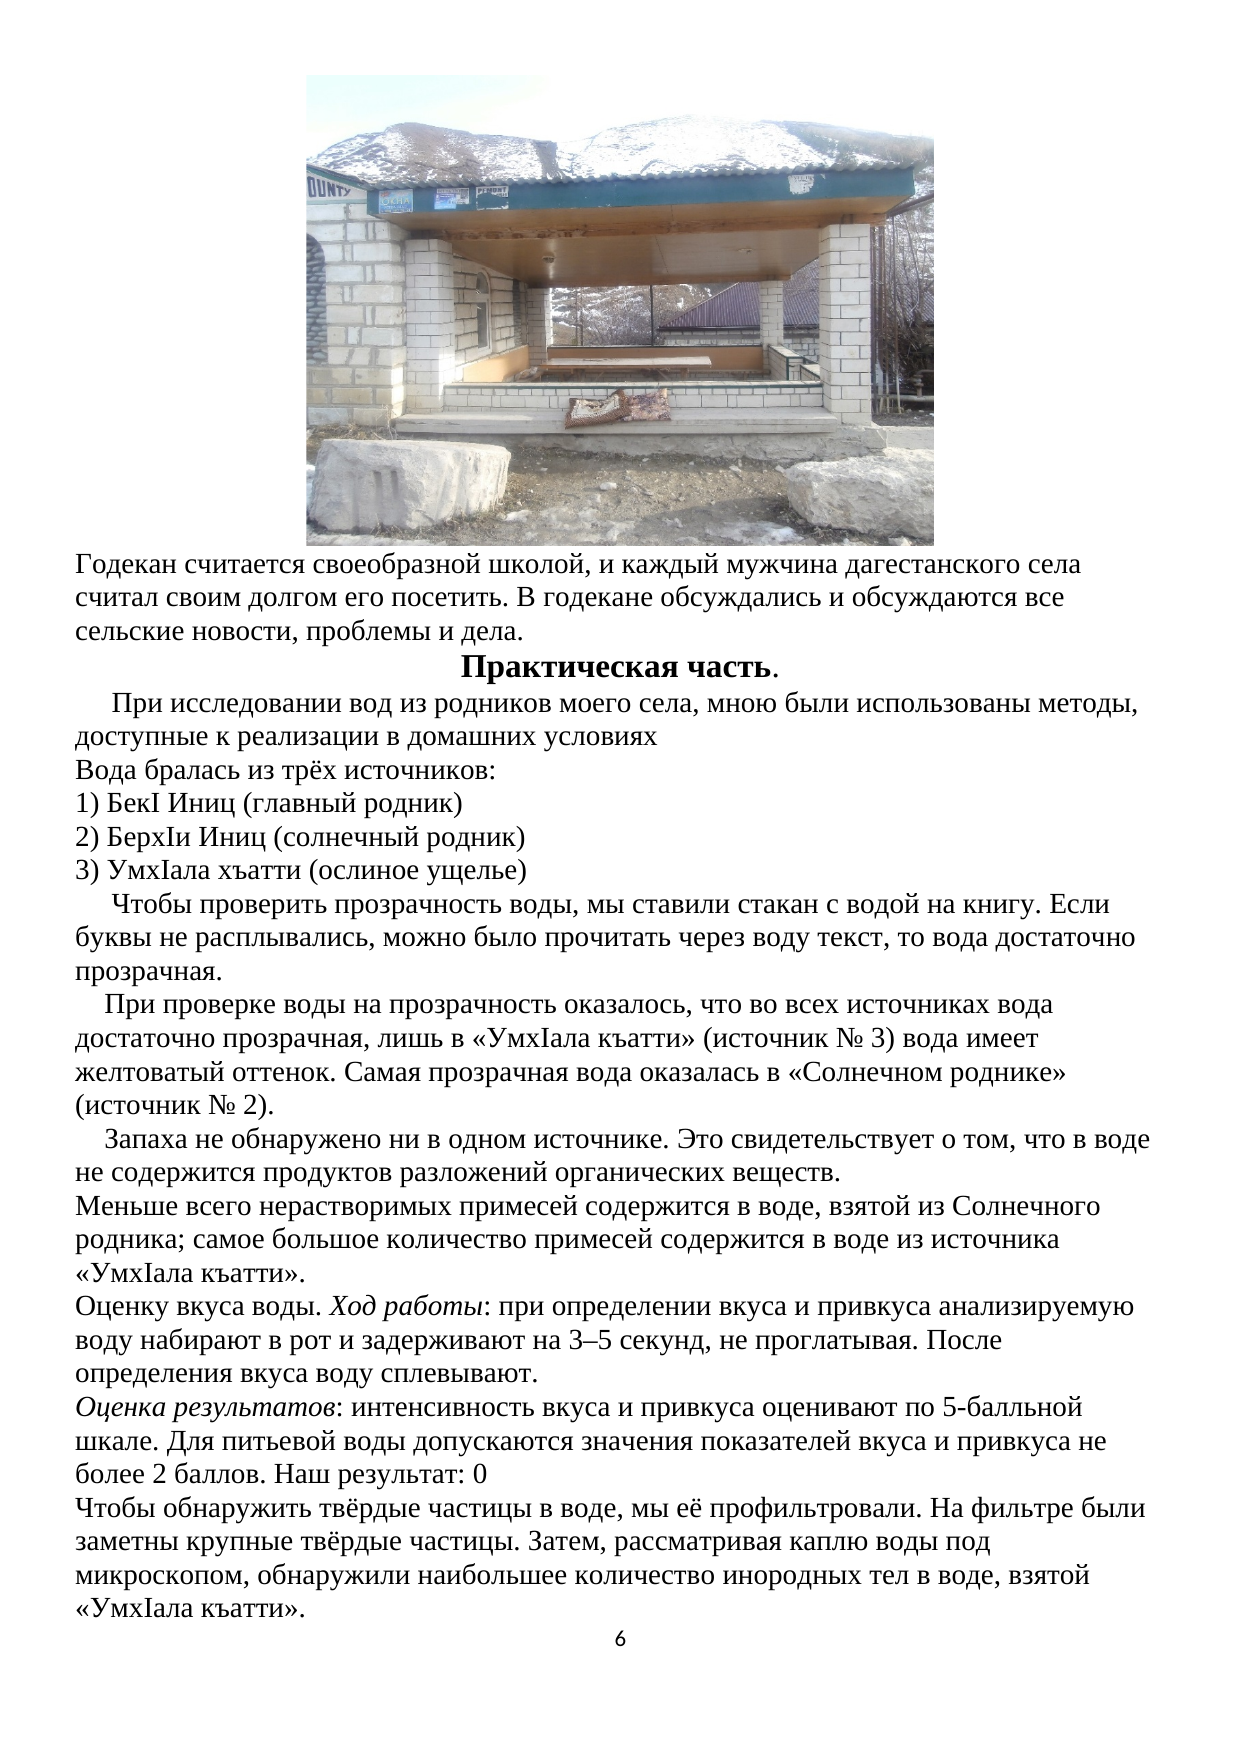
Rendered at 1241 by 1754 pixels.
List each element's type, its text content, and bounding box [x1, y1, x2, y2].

text Чтобы обнаружить твёрдые частицы в воде, мы её профильтровали. На фильтре были заметны крупные твёрдые частицы. Затем, рассматривая каплю воды под микроскопом, обнаружили наибольшее количество инородных тел в воде, взятой «УмхIала къатти». [75, 1490, 1165, 1624]
text Практическая часть. [75, 646, 1165, 685]
text Оценка результатов: интенсивность вкуса и привкуса оценивают по 5-балльной шкале. Для питьевой воды допускаются значения показателей вкуса и привкуса не более 2 баллов. Наш результат: 0 [75, 1389, 1165, 1490]
text Меньше всего нерастворимых примесей содержится в воде, взятой из Солнечного родника; самое большое количество примесей содержится в воде из источника «УмхIала къатти». [75, 1188, 1165, 1288]
text Чтобы проверить прозрачность воды, мы ставили стакан с водой на книгу. Если буквы не расплывались, можно было прочитать через воду текст, то вода достаточно прозрачная. [75, 886, 1165, 987]
text 3) УмхIала хъатти (ослиное ущелье) [75, 852, 1165, 886]
text Вода бралась из трёх источников: [75, 752, 1165, 785]
text При исследовании вод из родников моего села, мною были использованы методы, доступные к реализации в домашних условиях [75, 685, 1165, 752]
text При проверке воды на прозрачность оказалось, что во всех источниках вода достаточно прозрачная, лишь в «УмхIала къатти» (источник № 3) вода имеет желтоватый оттенок. Самая прозрачная вода оказалась в «Солнечном роднике» (источник № 2). [75, 987, 1165, 1121]
text Годекан считается своеобразной школой, и каждый мужчина дагестанского села считал своим долгом его посетить. В годекане обсуждались и обсуждаются все сельские новости, проблемы и дела. [75, 546, 1165, 646]
picture [306, 75, 934, 546]
text 2) БерхIи Иниц (солнечный родник) [75, 819, 1165, 852]
text Запаха не обнаружено ни в одном источнике. Это свидетельствует о том, что в воде не содержится продуктов разложений органических веществ. [75, 1121, 1165, 1188]
text Оценку вкуса воды. Ход работы: при определении вкуса и привкуса анализируемую воду набирают в рот и задерживают на 3–5 секунд, не проглатывая. После определения вкуса воду сплевывают. [75, 1288, 1165, 1389]
text 1) БекI Иниц (главный родник) [75, 785, 1165, 819]
